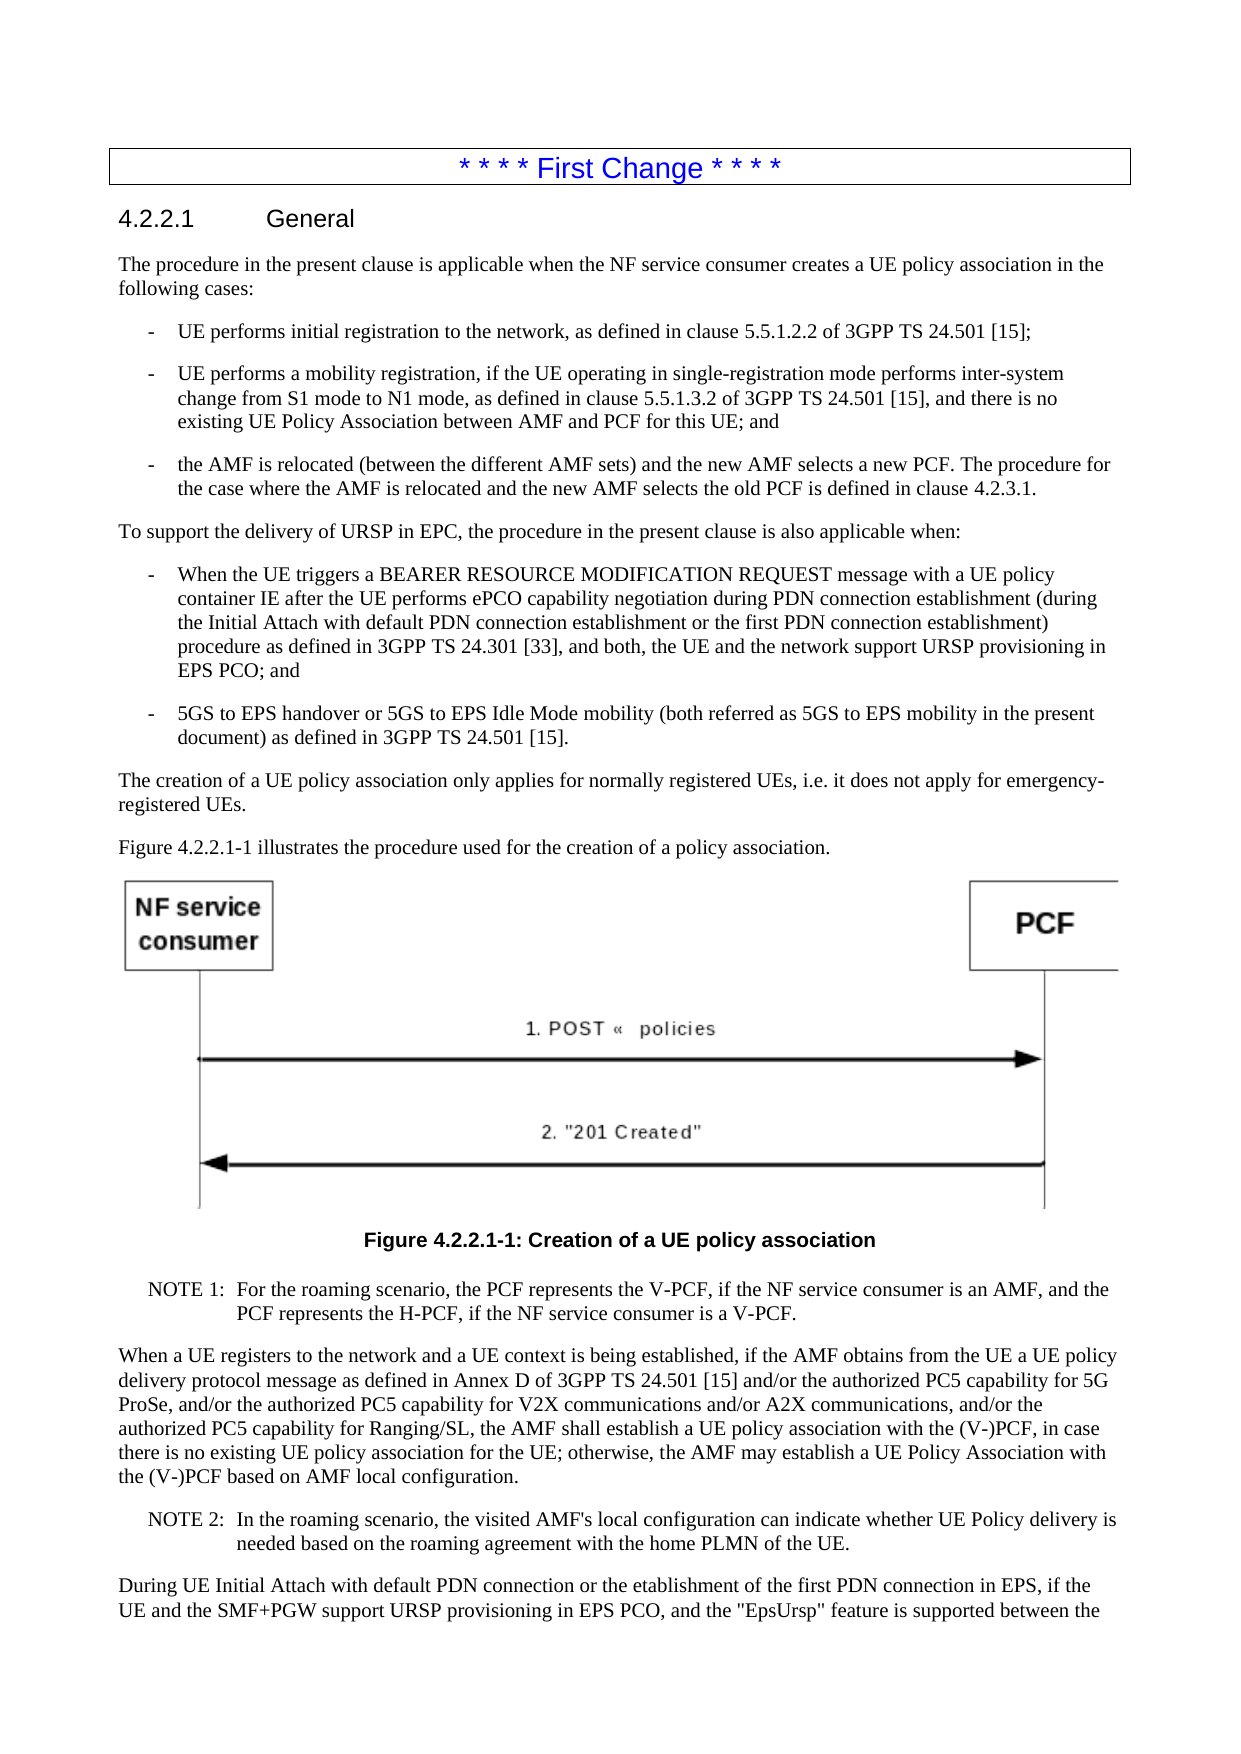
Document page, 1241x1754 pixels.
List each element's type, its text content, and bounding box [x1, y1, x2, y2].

text NOTE 2: In the roaming scenario, the visited AMF's local configuration can indicate whether UE Policy delivery is needed based on the roaming agreement with the home PLMN of the UE. [148, 1507, 1122, 1555]
text - When the UE triggers a BEARER RESOURCE MODIFICATION REQUEST message with a UE policy container IE after the UE performs ePCO capability negotiation during PDN connection establishment (during the Initial Attach with default PDN connection establishment or the first PDN connection establishment) procedure as defined in 3GPP TS 24.301 [33], and both, the UE and the network support URSP provisioning in EPS PCO; and [148, 562, 1122, 682]
text - UE performs a mobility registration, if the UE operating in single-registration mode performs inter-system change from S1 mode to N1 mode, as defined in clause 5.5.1.3.2 of 3GPP TS 24.501 [15], and there is no existing UE Policy Association between AMF and PCF for this UE; and [148, 361, 1122, 433]
text When a UE registers to the network and a UE context is being established, if the AMF obtains from the UE a UE policy delivery protocol message as defined in Annex D of 3GPP TS 24.501 [15] and/or the authorized PC5 capability for 5G ProSe, and/or the authorized PC5 capability for V2X communications and/or A2X communications, and/or the authorized PC5 capability for Ranging/SL, the AMF shall establish a UE policy association with the (V-)PCF, in case there is no existing UE policy association for the UE; otherwise, the AMF may establish a UE Policy Association with the (V-)PCF based on AMF local configuration. [118, 1343, 1122, 1488]
text The procedure in the present clause is applicable when the NF service consumer creates a UE policy association in the following cases: [118, 252, 1122, 300]
text The creation of a UE policy association only applies for normally registered UEs, i.e. it does not apply for emergency-registered UEs. [118, 768, 1122, 816]
text - UE performs initial registration to the network, as defined in clause 5.5.1.2.2 of 3GPP TS 24.501 [15]; [148, 318, 1122, 343]
text - 5GS to EPS handover or 5GS to EPS Idle Mode mobility (both referred as 5GS to EPS mobility in the present document) as defined in 3GPP TS 24.501 [15]. [148, 701, 1122, 749]
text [118, 1573, 1122, 1622]
text Figure 4.2.2.1-1: Creation of a UE policy association [118, 1228, 1122, 1252]
subtitle 4.2.2.1 General [118, 204, 1122, 233]
text - the AMF is relocated (between the different AMF sets) and the new AMF selects a new PCF. The procedure for the case where the AMF is relocated and the new AMF selects the old PCF is defined in clause 4.2.3.1. [148, 452, 1122, 500]
text Figure 4.2.2.1-1 illustrates the procedure used for the creation of a policy association. [118, 835, 1122, 859]
text To support the delivery of URSP in EPC, the procedure in the present clause is also applicable when: [118, 519, 1122, 543]
text NOTE 1: For the roaming scenario, the PCF represents the V-PCF, if the NF service consumer is an AMF, and the PCF represents the H-PCF, if the NF service consumer is a V-PCF. [148, 1277, 1122, 1325]
text * * * * First Change * * * * [110, 149, 1130, 184]
